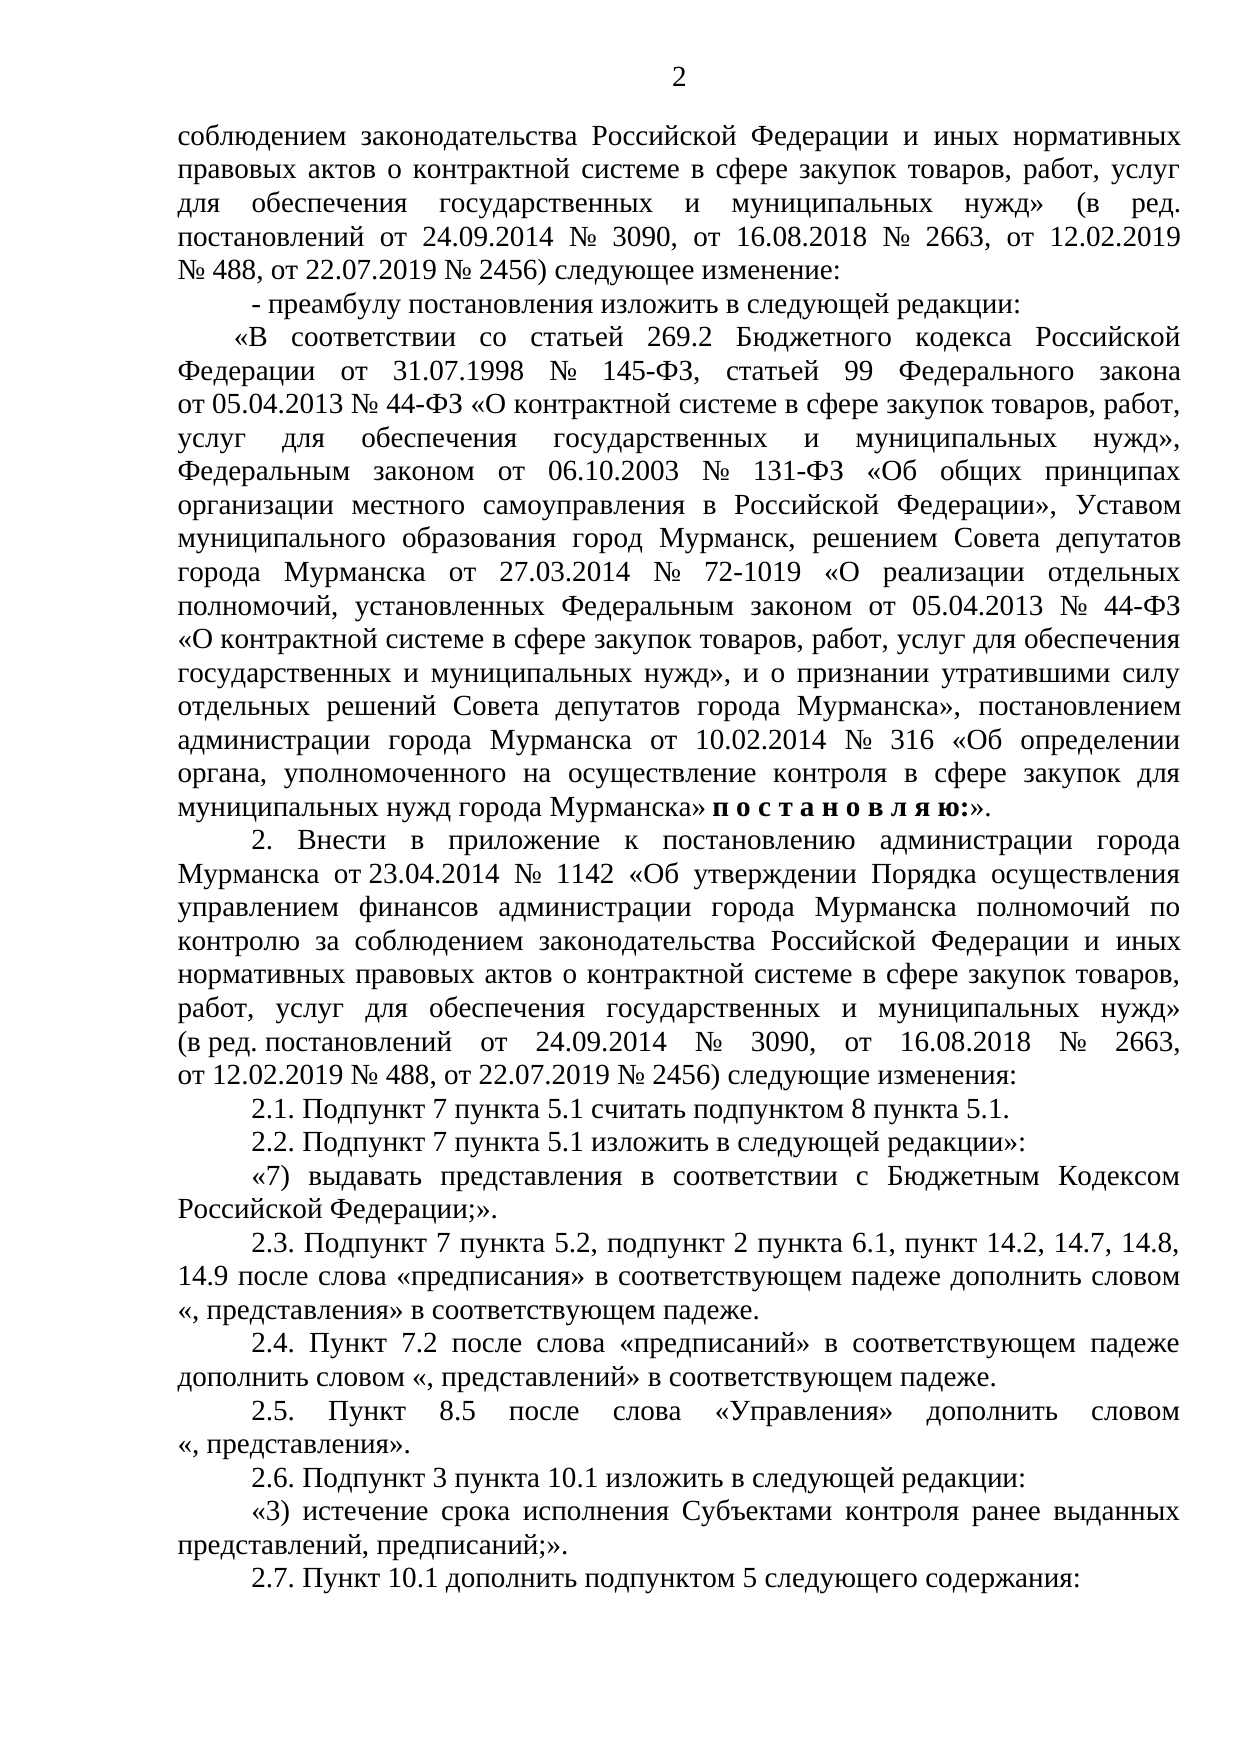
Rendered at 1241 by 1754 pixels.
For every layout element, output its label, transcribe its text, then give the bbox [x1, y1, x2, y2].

text 2.3. Подпункт 7 пункта 5.2, подпункт 2 пункта 6.1, пункт 14.2, 14.7, 14.8, 14.9 после слова «предписания» в соответствующем падеже дополнить словом «, представления» в соответствующем падеже. [177, 1225, 1181, 1326]
text «3) истечение срока исполнения Субъектами контроля ранее выданных представлений, предписаний;». [177, 1493, 1181, 1560]
text 2.1. Подпункт 7 пункта 5.1 считать подпунктом 8 пункта 5.1. [177, 1091, 1181, 1124]
text 2. Внести в приложение к постановлению администрации города Мурманска от 23.04.2014 № 1142 «Об утверждении Порядка осуществления управлением финансов администрации города Мурманска полномочий по контролю за соблюдением законодательства Российской Федерации и иных нормативных правовых актов о контрактной системе в сфере закупок товаров, работ, услуг для обеспечения государственных и муниципальных нужд» (в ред. постановлений от 24.09.2014 № 3090, от 16.08.2018 № 2663, от 12.02.2019 № 488, от 22.07.2019 № 2456) следующие изменения: [177, 822, 1181, 1091]
text 2.4. Пункт 7.2 после слова «предписаний» в соответствующем падеже дополнить словом «, представлений» в соответствующем падеже. [177, 1326, 1181, 1393]
text 2.2. Подпункт 7 пункта 5.1 изложить в следующей редакции»: [177, 1124, 1181, 1158]
text 2.7. Пункт 10.1 дополнить подпунктом 5 следующего содержания: [177, 1560, 1181, 1594]
text 2.5. Пункт 8.5 после слова «Управления» дополнить словом «, представления». [177, 1393, 1181, 1460]
text «В соответствии со статьей 269.2 Бюджетного кодекса Российской Федерации от 31.07.1998 № 145-ФЗ, статьей 99 Федерального закона от 05.04.2013 № 44-ФЗ «О контрактной системе в сфере закупок товаров, работ, услуг для обеспечения государственных и муниципальных нужд», Федеральным законом от 06.10.2003 № 131-ФЗ «Об общих принципах организации местного самоуправления в Российской Федерации», Уставом муниципального образования город Мурманск, решением Совета депутатов города Мурманска от 27.03.2014 № 72-1019 «О реализации отдельных полномочий, установленных Федеральным законом от 05.04.2013 № 44-ФЗ «О контрактной системе в сфере закупок товаров, работ, услуг для обеспечения государственных и муниципальных нужд», и о признании утратившими силу отдельных решений Совета депутатов города Мурманска», постановлением администрации города Мурманска от 10.02.2014 № 316 «Об определении органа, уполномоченного на осуществление контроля в сфере закупок для муниципальных нужд города Мурманска» п о с т а н о в л я ю:». [177, 319, 1181, 822]
text 2.6. Подпункт 3 пункта 10.1 изложить в следующей редакции: [177, 1460, 1181, 1493]
text - преамбулу постановления изложить в следующей редакции: [177, 286, 1181, 319]
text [177, 118, 1181, 286]
text «7) выдавать представления в соответствии с Бюджетным Кодексом Российской Федерации;». [177, 1158, 1181, 1225]
